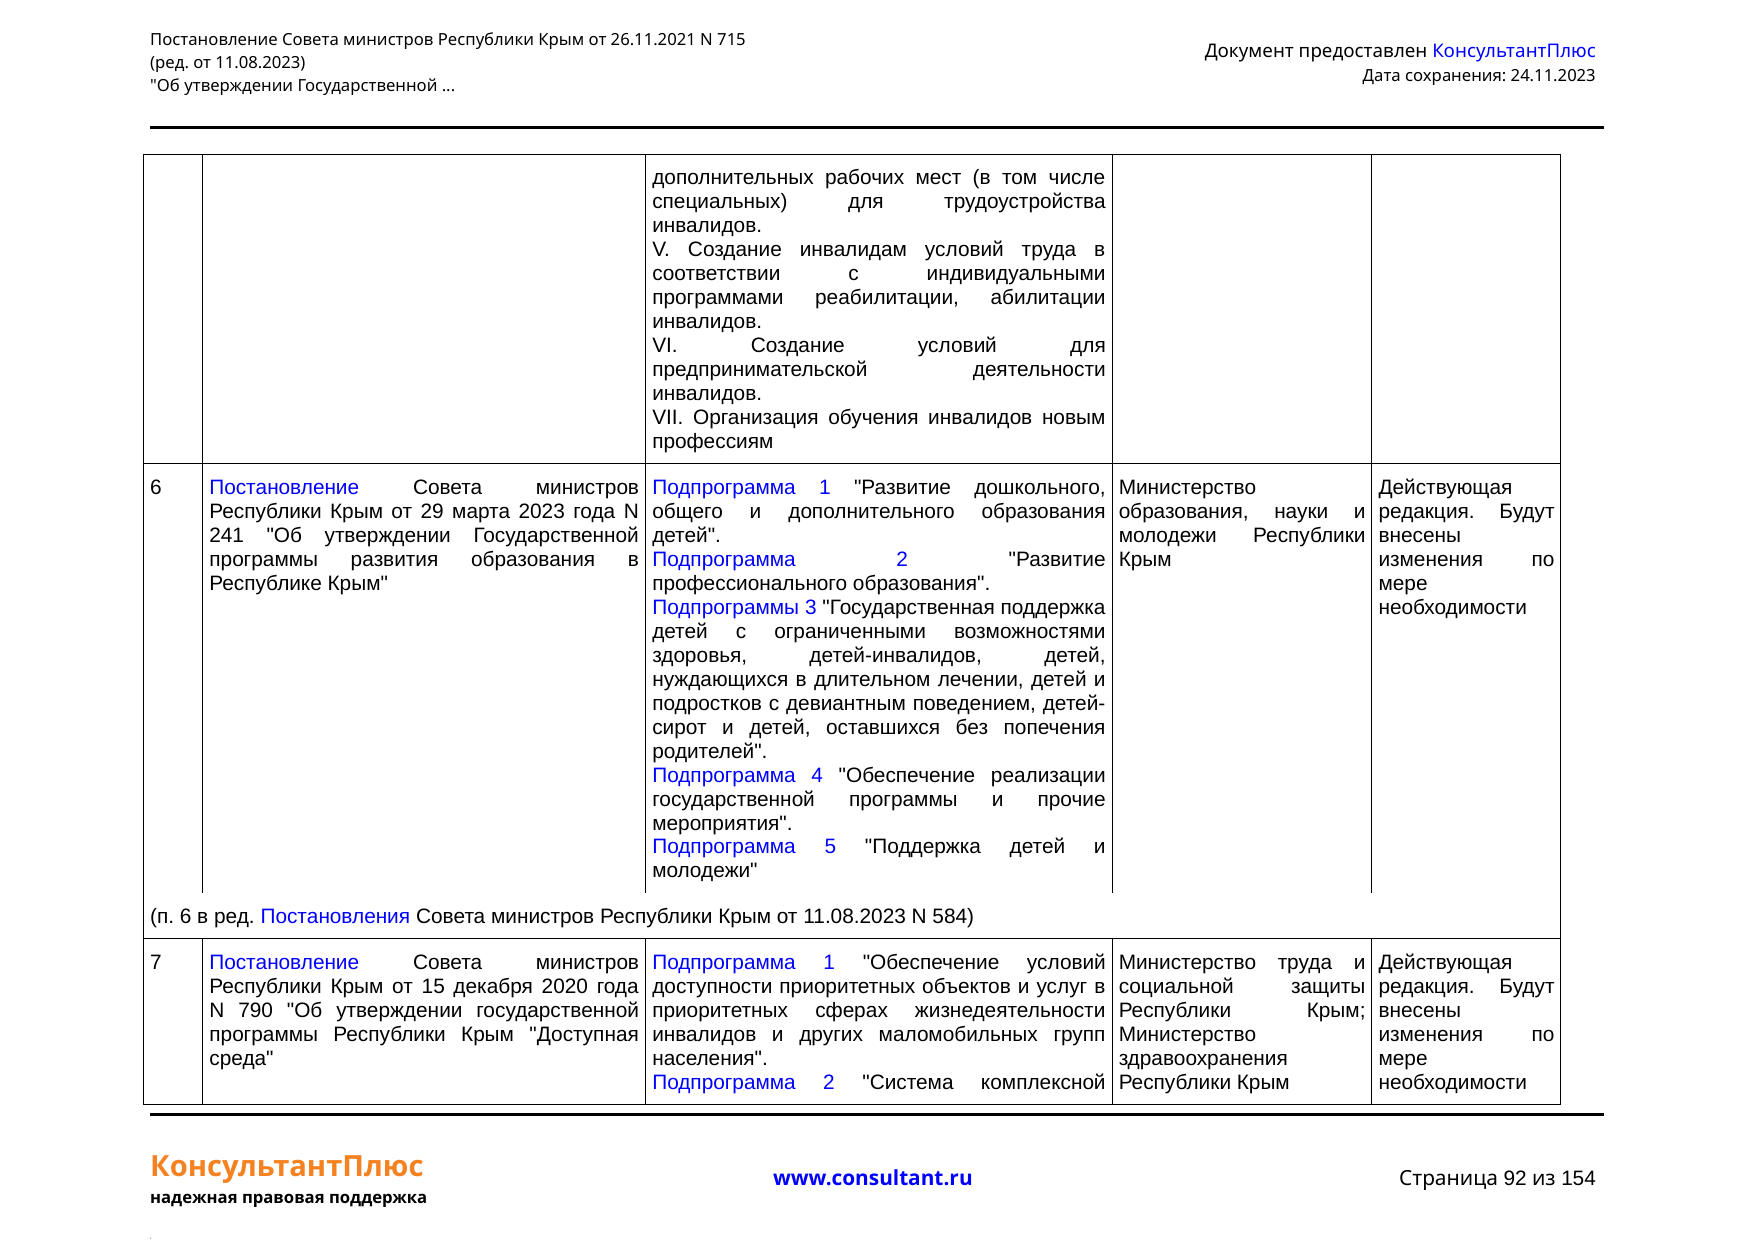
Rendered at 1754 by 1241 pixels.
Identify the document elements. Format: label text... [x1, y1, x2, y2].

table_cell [1372, 155, 1560, 463]
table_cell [646, 939, 1112, 1104]
table_cell Министерство образования, науки и молодежи Республики Крым [1113, 464, 1371, 893]
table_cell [646, 155, 1112, 463]
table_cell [1113, 155, 1371, 463]
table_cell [203, 939, 645, 1104]
table_cell (п. 6 в ред. Постановления Совета министров Республики Крым от 11.08.2023 N 584) [144, 893, 1560, 938]
table_cell 6 [144, 464, 202, 893]
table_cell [203, 155, 645, 463]
table_cell Подпрограмма 1 "Развитие дошкольного, общего и дополнительного образования детей". Подпрограмма 2 "Развитие профессионального образования". Подпрограммы 3 "Государственная поддержка детей с ограниченными возможностями здоровья, детей-инвалидов, детей, нуждающихся в длительном лечении, детей и подростков с девиантным поведением, детей-сирот и детей, оставшихся без попечения родителей". Подпрограмма 4 "Обеспечение реализации государственной программы и прочие мероприятия". Подпрограмма 5 "Поддержка детей и молодежи" [646, 464, 1112, 893]
table_cell Действующая редакция. Будут внесены изменения по мере необходимости [1372, 464, 1560, 893]
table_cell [1372, 939, 1560, 1104]
table_cell 5 [144, 155, 202, 463]
table_cell Постановление Совета министров Республики Крым от 29 марта 2023 года N 241 "Об утверждении Государственной программы развития образования в Республике Крым" [203, 464, 645, 893]
table_cell 7 [144, 939, 202, 1104]
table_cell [1113, 939, 1371, 1104]
